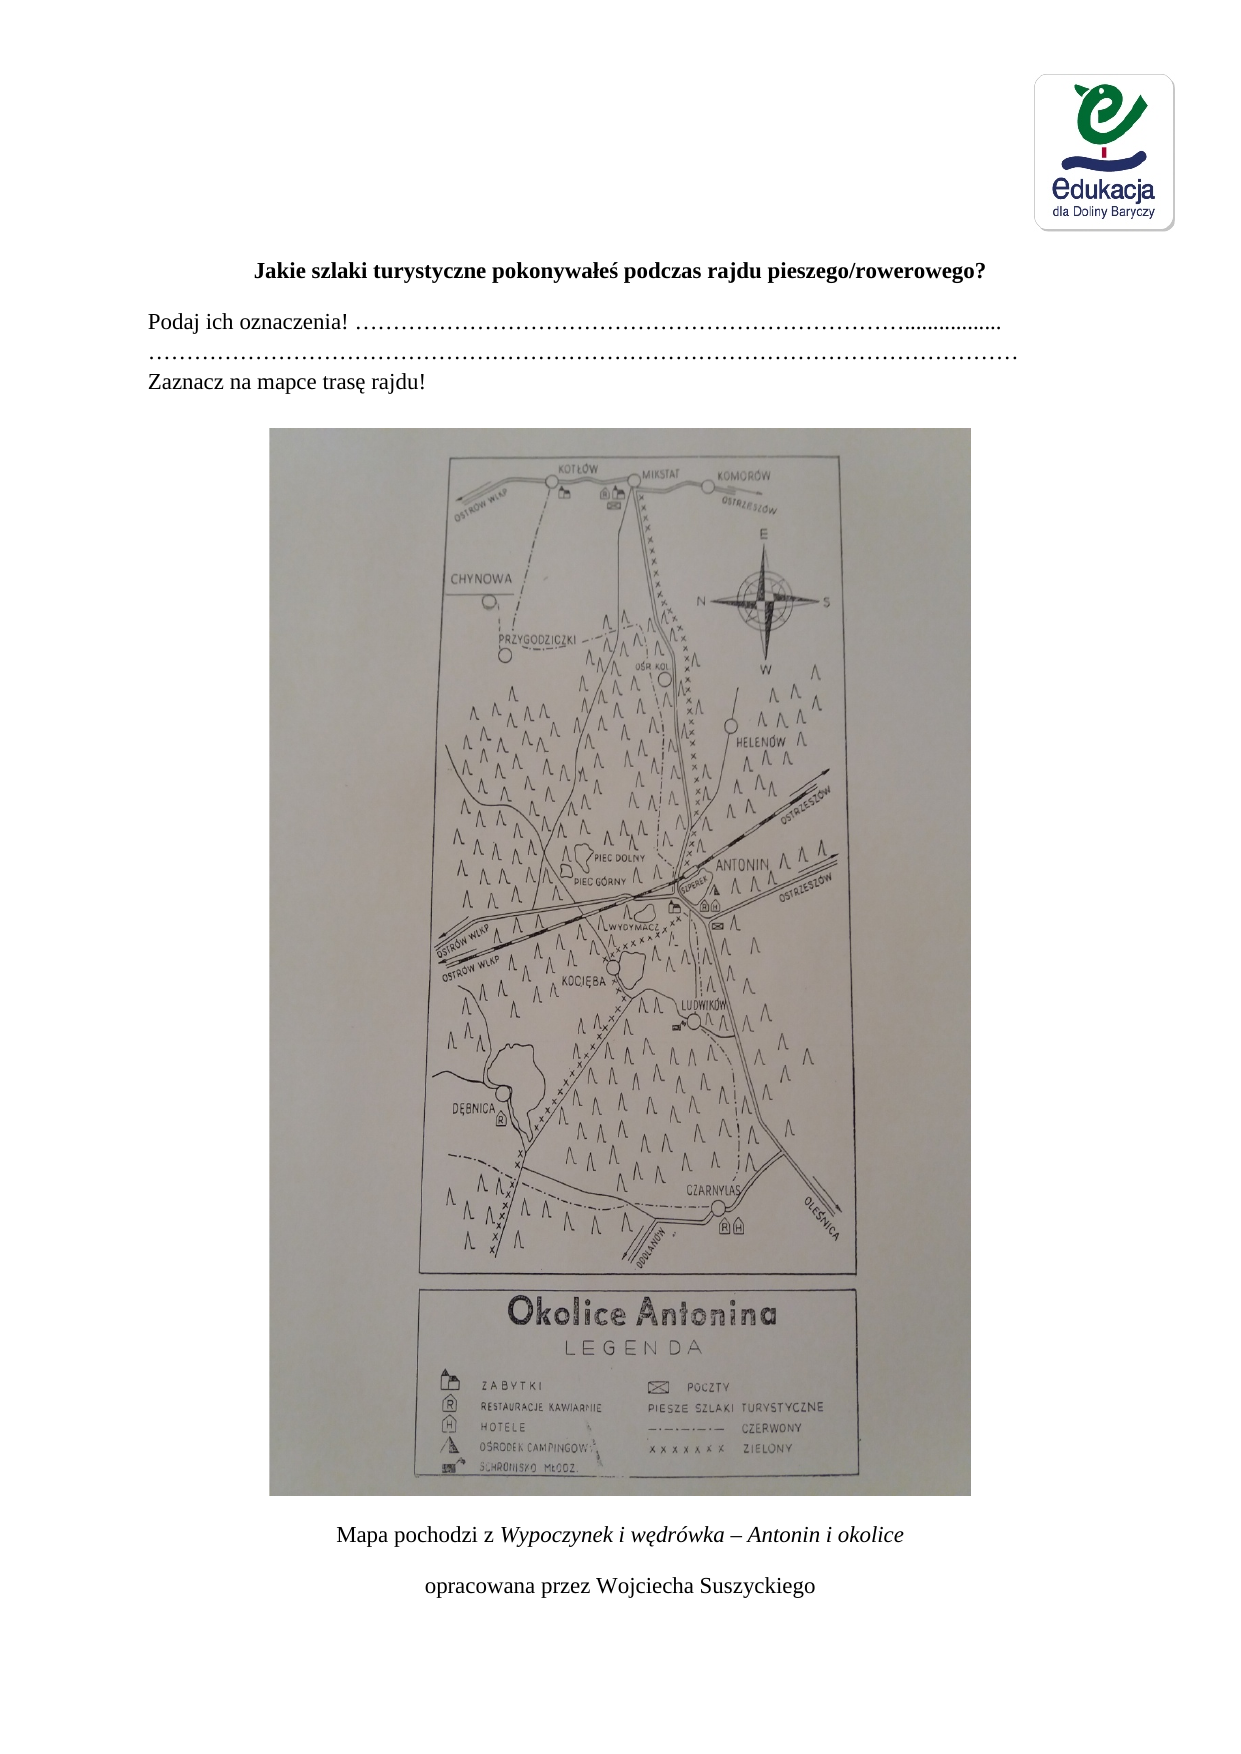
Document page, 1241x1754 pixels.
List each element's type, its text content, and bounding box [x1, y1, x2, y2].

text opracowana przez Wojciecha Suszyckiego [148, 1572, 1093, 1598]
text Podaj ich oznaczenia! ………………………………………………………………................. [148, 308, 1093, 334]
text Mapa pochodzi z Wypoczynek i wędrówka – Antonin i okolice [148, 1521, 1093, 1547]
text …………………………………………………………………………………………………… [148, 338, 1093, 364]
text Jakie szlaki turystyczne pokonywałeś podczas rajdu pieszego/rowerowego? [148, 257, 1093, 283]
picture [269, 428, 971, 1496]
text Zaznacz na mapce trasę rajdu! [148, 368, 1093, 394]
picture [1032, 73, 1175, 232]
